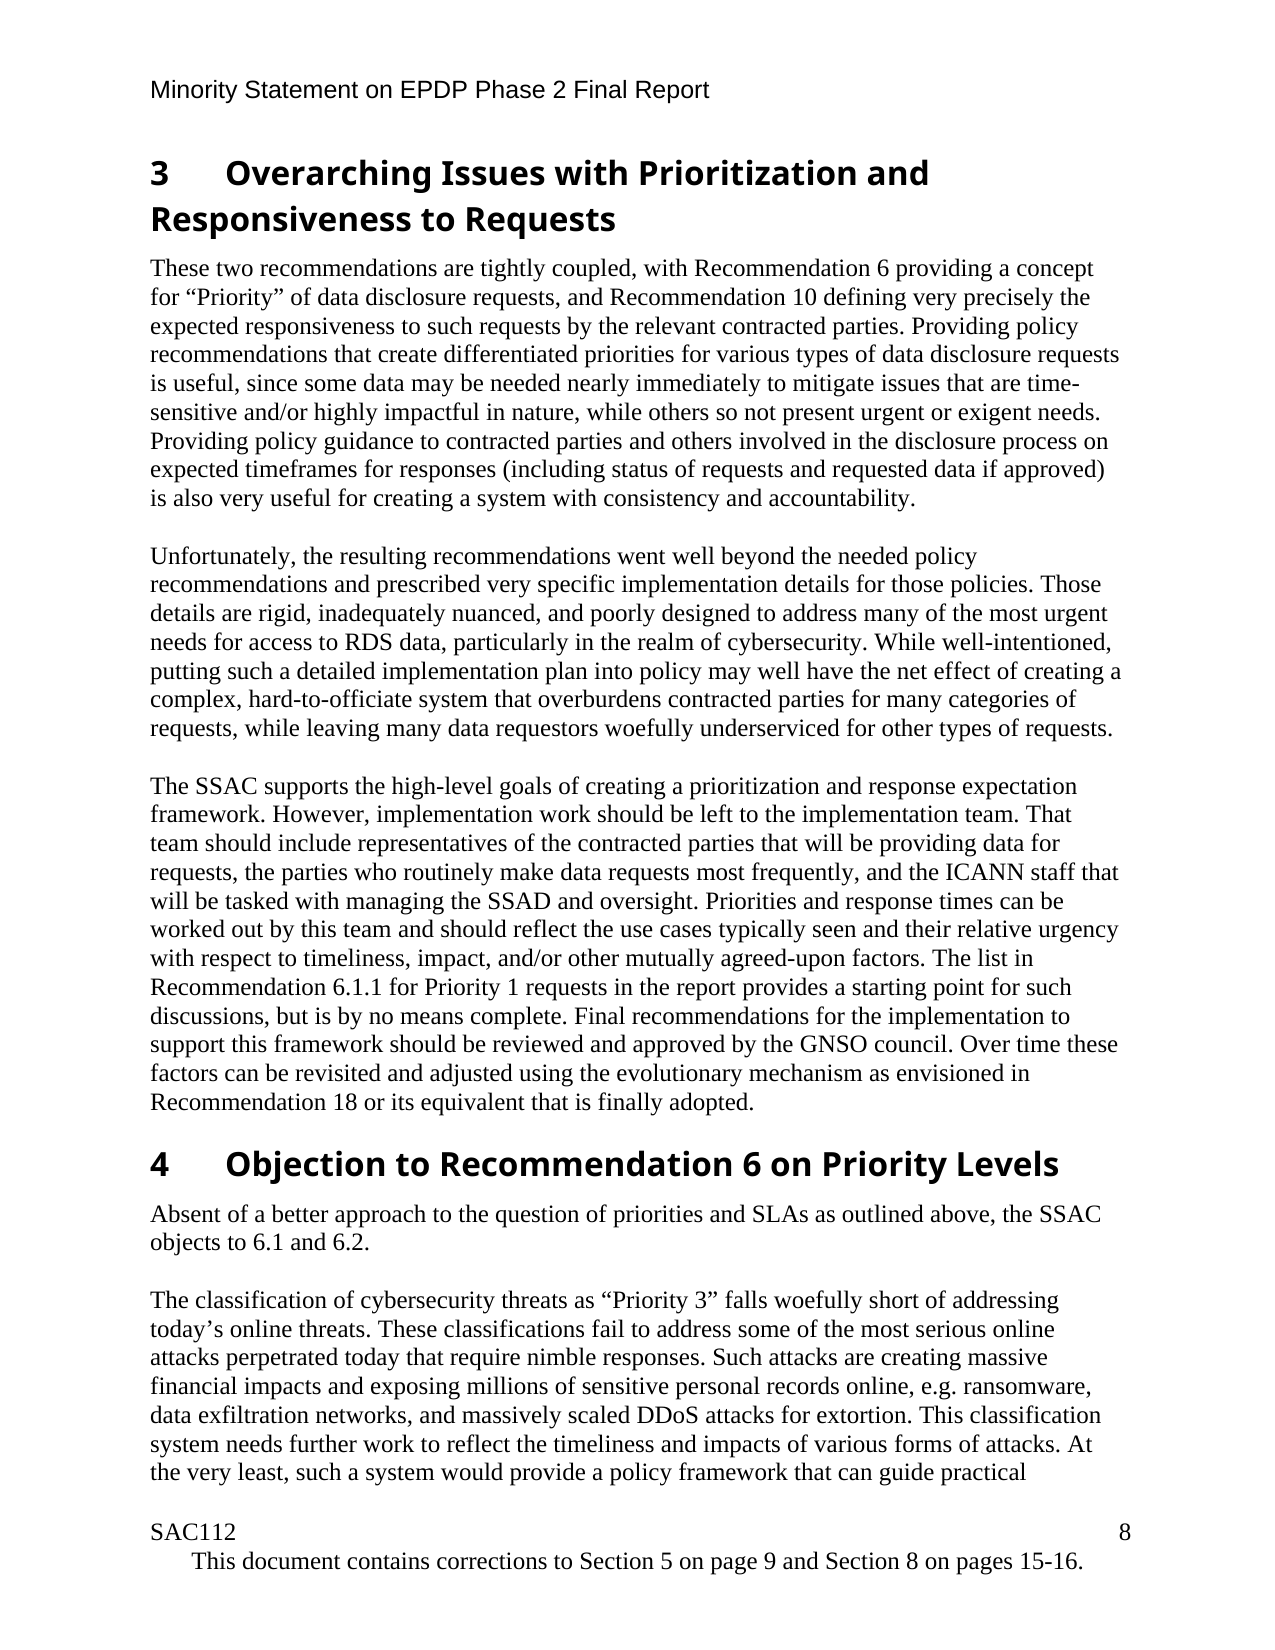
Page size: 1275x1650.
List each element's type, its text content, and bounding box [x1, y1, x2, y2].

text Unfortunately, the resulting recommendations went well beyond the needed policy recommendations and prescribed very specific implementation details for those policies. Those details are rigid, inadequately nuanced, and poorly designed to address many of the most urgent needs for access to RDS data, particularly in the realm of cybersecurity. While well-intentioned, putting such a detailed implementation plan into policy may well have the net effect of creating a complex, hard-to-officiate system that overburdens contracted parties for many categories of requests, while leaving many data requestors woefully underserviced for other types of requests. [150, 541, 1125, 742]
subtitle 4 Objection to Recommendation 6 on Priority Levels [150, 1141, 1125, 1186]
text These two recommendations are tightly coupled, with Recommendation 6 providing a concept for “Priority” of data disclosure requests, and Recommendation 10 defining very precisely the expected responsiveness to such requests by the relevant contracted parties. Providing policy recommendations that create differentiated priorities for various types of data disclosure requests is useful, since some data may be needed nearly immediately to mitigate issues that are time-sensitive and/or highly impactful in nature, while others so not present urgent or exigent needs. Providing policy guidance to contracted parties and others involved in the disclosure process on expected timeframes for responses (including status of requests and requested data if approved) is also very useful for creating a system with consistency and accountability. [150, 253, 1125, 512]
text The SSAC supports the high-level goals of creating a prioritization and response expectation framework. However, implementation work should be left to the implementation team. That team should include representatives of the contracted parties that will be providing data for requests, the parties who routinely make data requests most frequently, and the ICANN staff that will be tasked with managing the SSAD and oversight. Priorities and response times can be worked out by this team and should reflect the use cases typically seen and their relative urgency with respect to timeliness, impact, and/or other mutually agreed-upon factors. The list in Recommendation 6.1.1 for Priority 1 requests in the report provides a starting point for such discussions, but is by no means complete. Final recommendations for the implementation to support this framework should be reviewed and approved by the GNSO council. Over time these factors can be revisited and adjusted using the evolutionary mechanism as envisioned in Recommendation 18 or its equivalent that is finally adopted. [150, 771, 1125, 1116]
subtitle 3 Overarching Issues with Prioritization and Responsiveness to Requests [150, 150, 1125, 241]
text Absent of a better approach to the question of priorities and SLAs as outlined above, the SSAC objects to 6.1 and 6.2. [150, 1199, 1125, 1256]
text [150, 1285, 1125, 1486]
